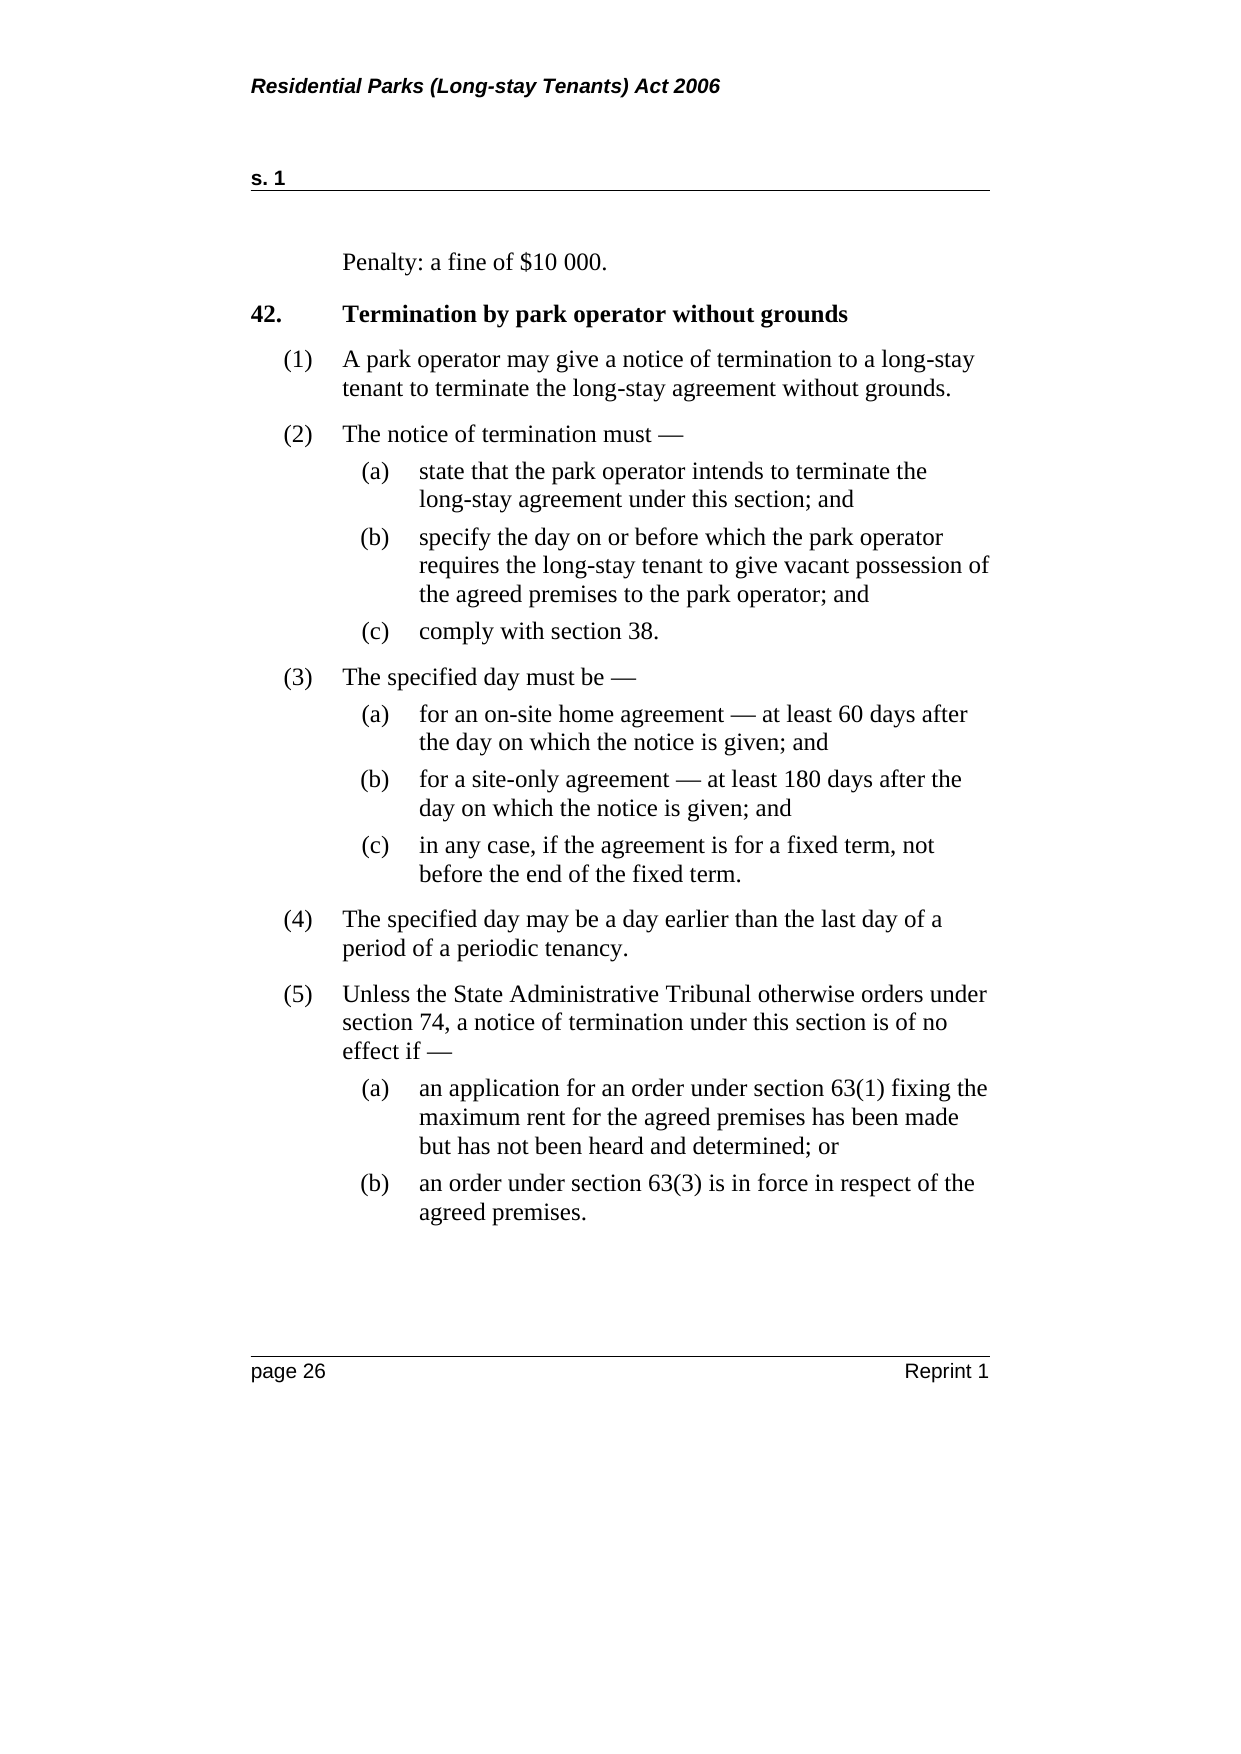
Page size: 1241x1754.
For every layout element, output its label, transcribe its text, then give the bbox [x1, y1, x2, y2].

text (a) state that the park operator intends to terminate the long-stay agreement under this section; and [251, 456, 960, 513]
text (c) in any case, if the agreement is for a fixed term, not before the end of the fixed term. [251, 830, 990, 888]
text (2) The notice of termination must — [251, 419, 990, 447]
subtitle 42. Termination by park operator without grounds [251, 299, 990, 328]
text Penalty: a fine of $10 000. [251, 247, 990, 276]
text (4) The specified day may be a day earlier than the last day of a period of a periodic tenancy. [251, 904, 990, 962]
text (3) The specified day must be — [251, 662, 990, 690]
text (5) Unless the State Administrative Tribunal otherwise orders under section 74, a notice of termination under this section is of no effect if — [251, 979, 990, 1065]
text (a) an application for an order under section 63(1) fixing the maximum rent for the agreed premises has been made but has not been heard and determined; or [251, 1073, 990, 1159]
text (1) A park operator may give a notice of termination to a long-stay tenant to terminate the long-stay agreement without grounds. [251, 344, 990, 402]
text (b) for a site-only agreement — at least 180 days after the day on which the notice is given; and [251, 764, 990, 822]
text (b) specify the day on or before which the park operator requires the long-stay tenant to give vacant possession of the agreed premises to the park operator; and [251, 522, 990, 608]
text (c) comply with section 38. [251, 616, 990, 645]
text (a) for an on-site home agreement — at least 60 days after the day on which the notice is given; and [251, 699, 990, 756]
text (b) an order under section 63(3) is in force in respect of the agreed premises. [251, 1168, 990, 1225]
